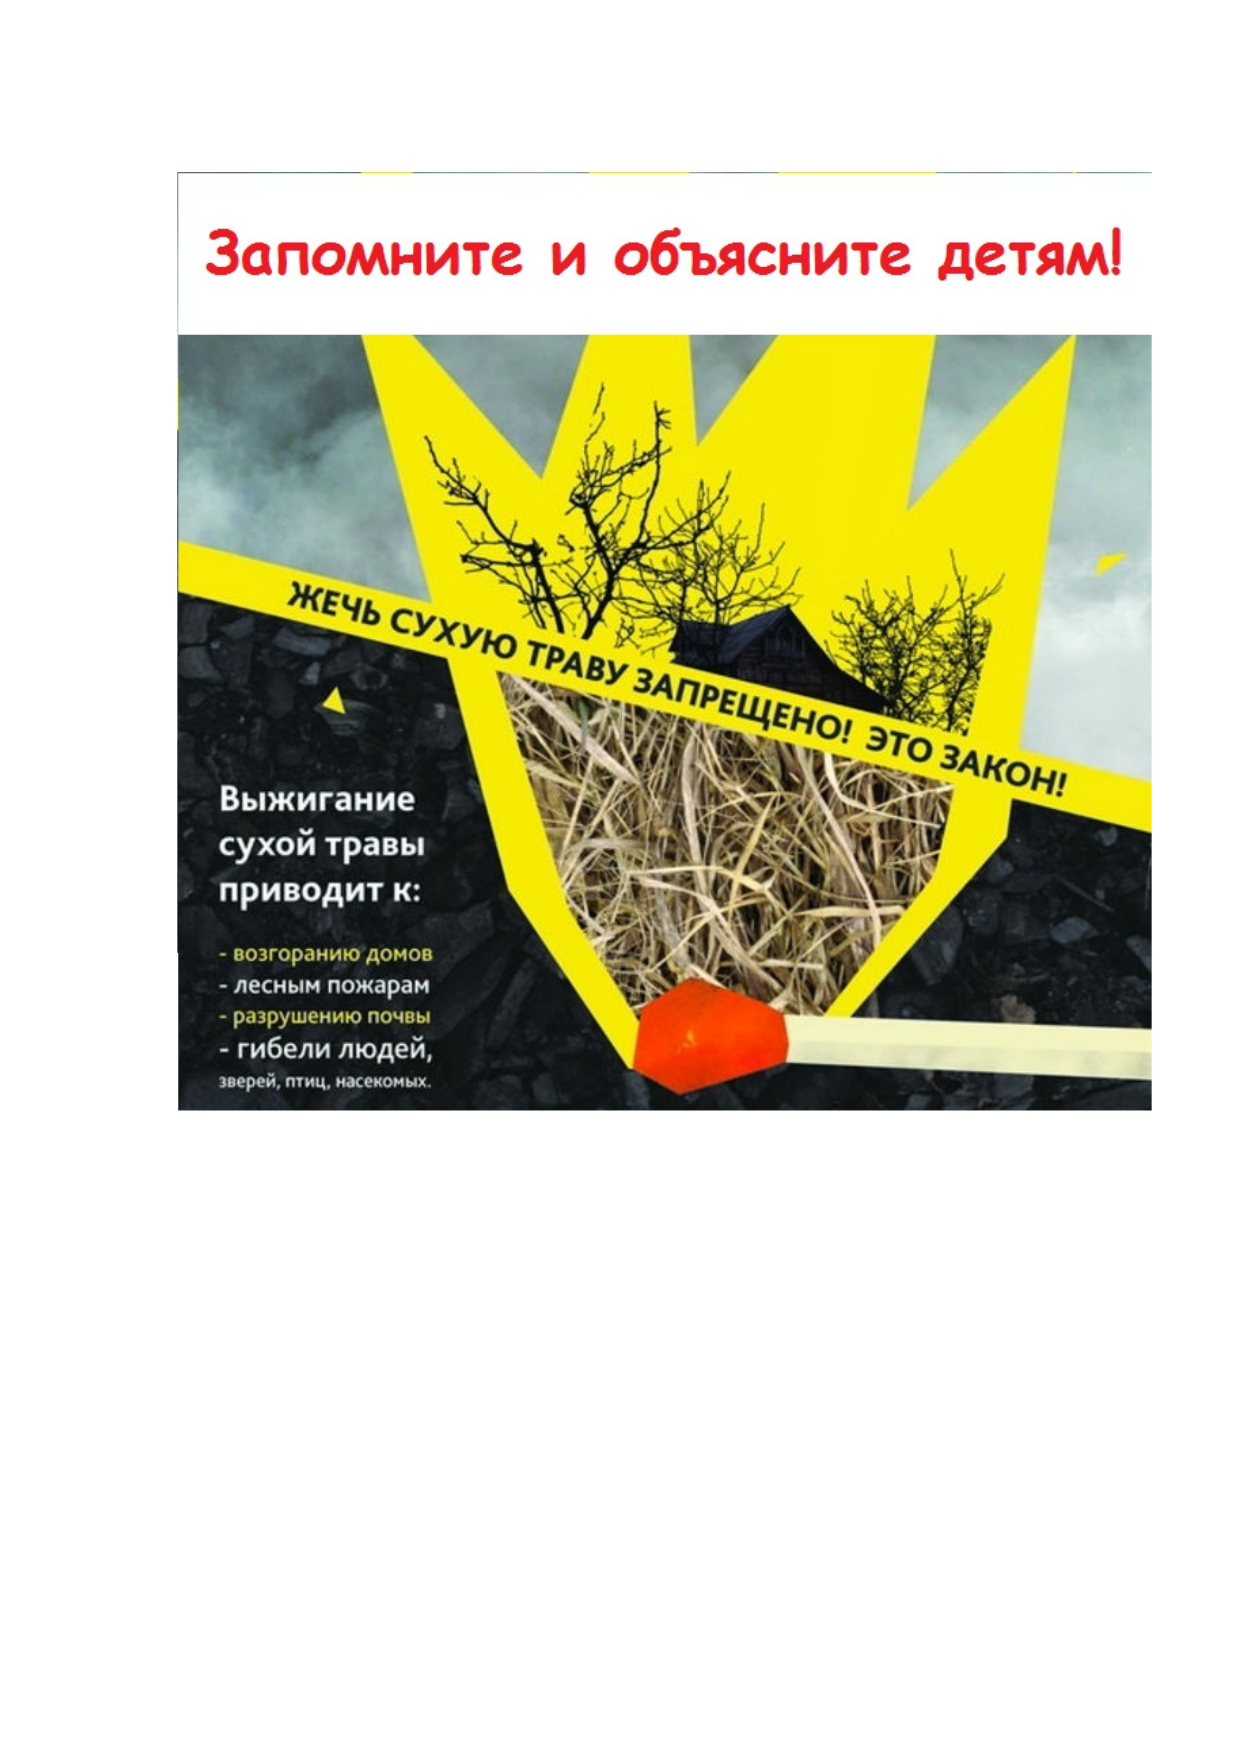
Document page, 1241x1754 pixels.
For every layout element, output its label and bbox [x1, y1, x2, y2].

picture [177, 172, 1152, 1112]
